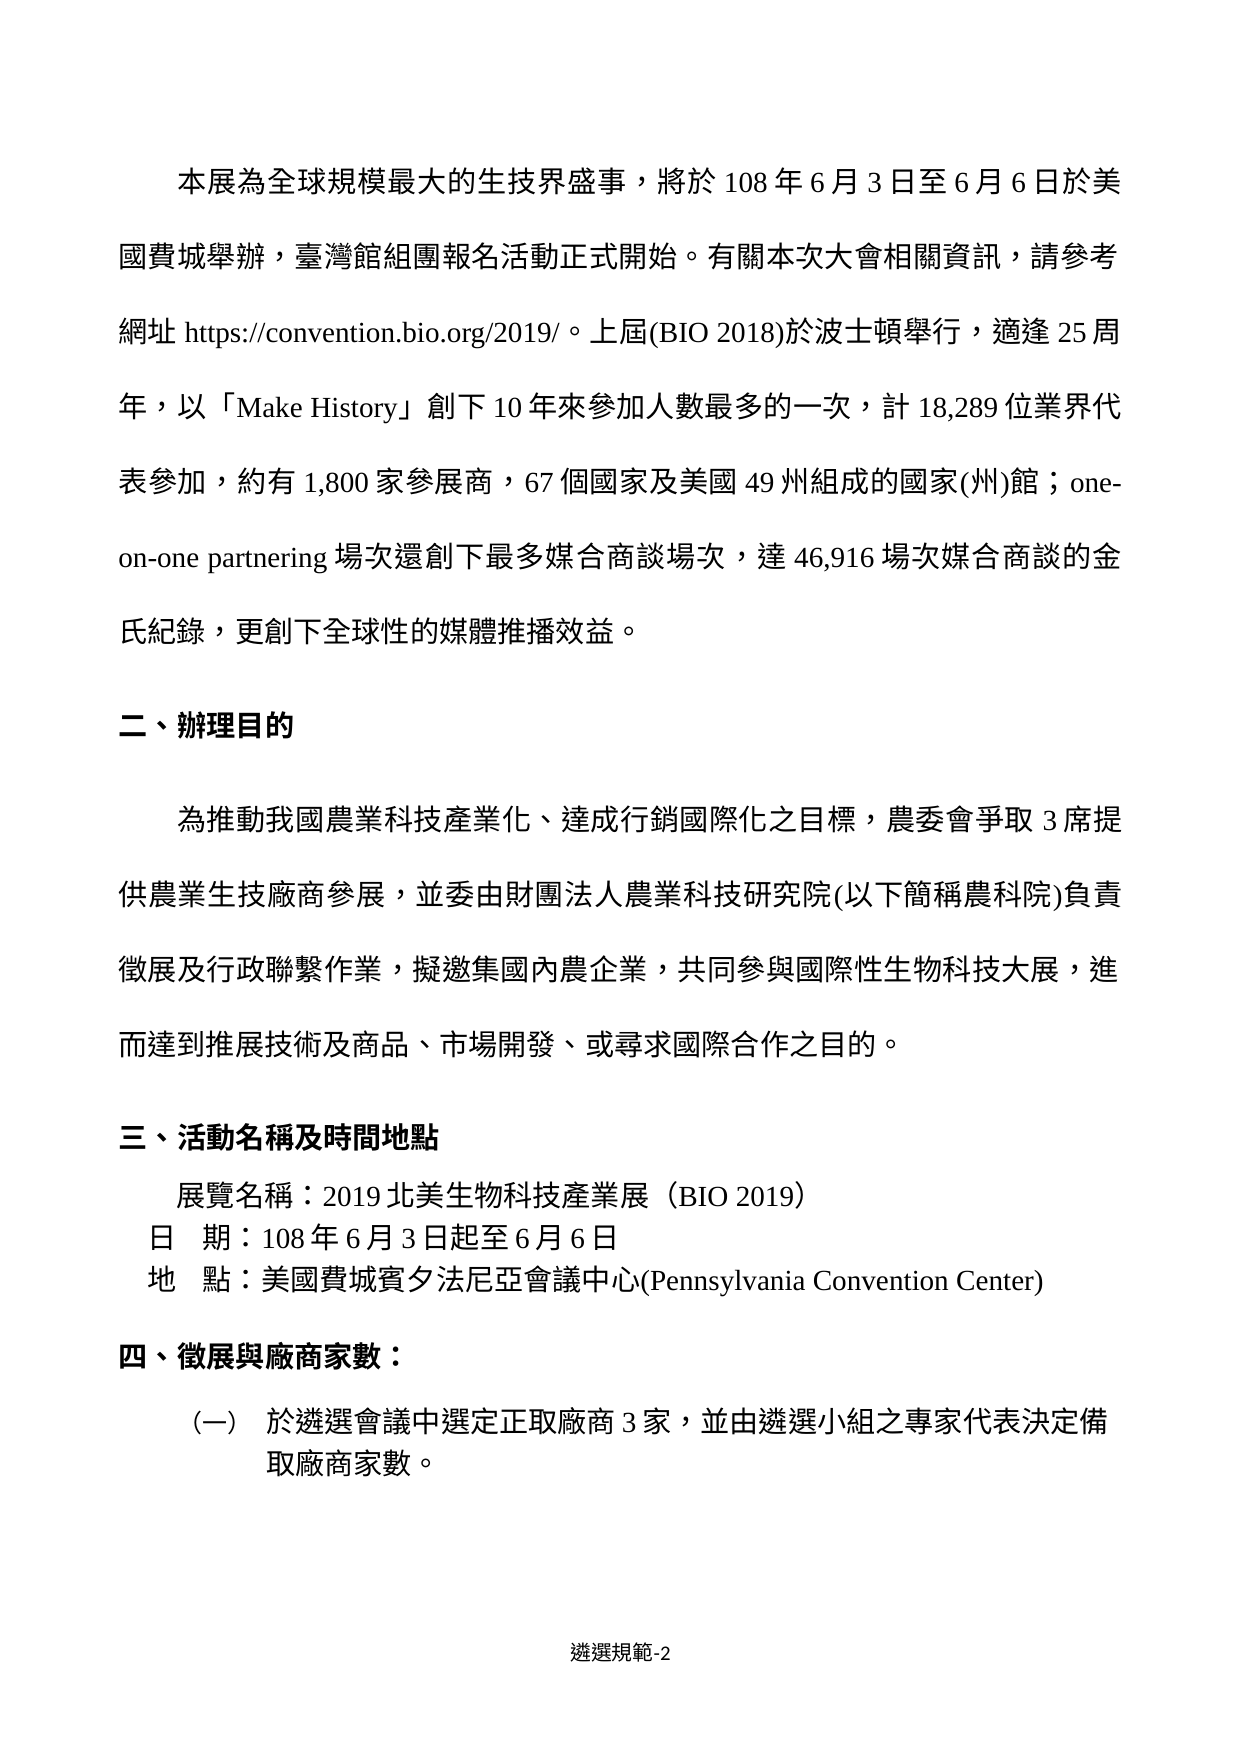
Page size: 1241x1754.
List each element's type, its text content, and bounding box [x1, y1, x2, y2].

text 展覽名稱：2019北美生物科技產業展（BIO 2019） [176, 1173, 1122, 1215]
list 徵展與廠商家數： [118, 1317, 1122, 1392]
text 本展為全球規模最大的生技界盛事，將於108年6月3日至6月6日於美國費城舉辦，臺灣館組團報名活動正式開始。有關本次大會相關資訊，請參考網址 https://convention.bio.org/2019/。上屆(BIO 2018)於波士頓舉行，適逢25周年，以「Make History」創下10年來參加人數最多的一次，計18,289位業界代表參加，約有1,800家參展商，67個國家及美國49州組成的國家(州)館；one-on-one partnering場次還創下最多媒合商談場次，達46,916場次媒合商談的金氏紀錄，更創下全球性的媒體推播效益。 [118, 142, 1122, 667]
list 於遴選會議中選定正取廠商3家，並由遴選小組之專家代表決定備取廠商家數。 [177, 1398, 1122, 1483]
list 為推動我國農業科技產業化、達成行銷國際化之目標，農委會爭取3席提供農業生技廠商參展，並委由財團法人農業科技研究院(以下簡稱農科院)負責徵展及行政聯繫作業，擬邀集國內農企業，共同參與國際性生物科技大展，進而達到推展技術及商品、市場開發、或尋求國際合作之目的。 [118, 780, 1122, 1080]
text 地 點：美國費城賓夕法尼亞會議中心(Pennsylvania Convention Center) [118, 1257, 1122, 1298]
list 活動名稱及時間地點 [118, 1098, 1122, 1173]
text 日 期：108年6月3日起至6月6日 [118, 1215, 1122, 1257]
list 辦理目的 [118, 686, 1122, 761]
